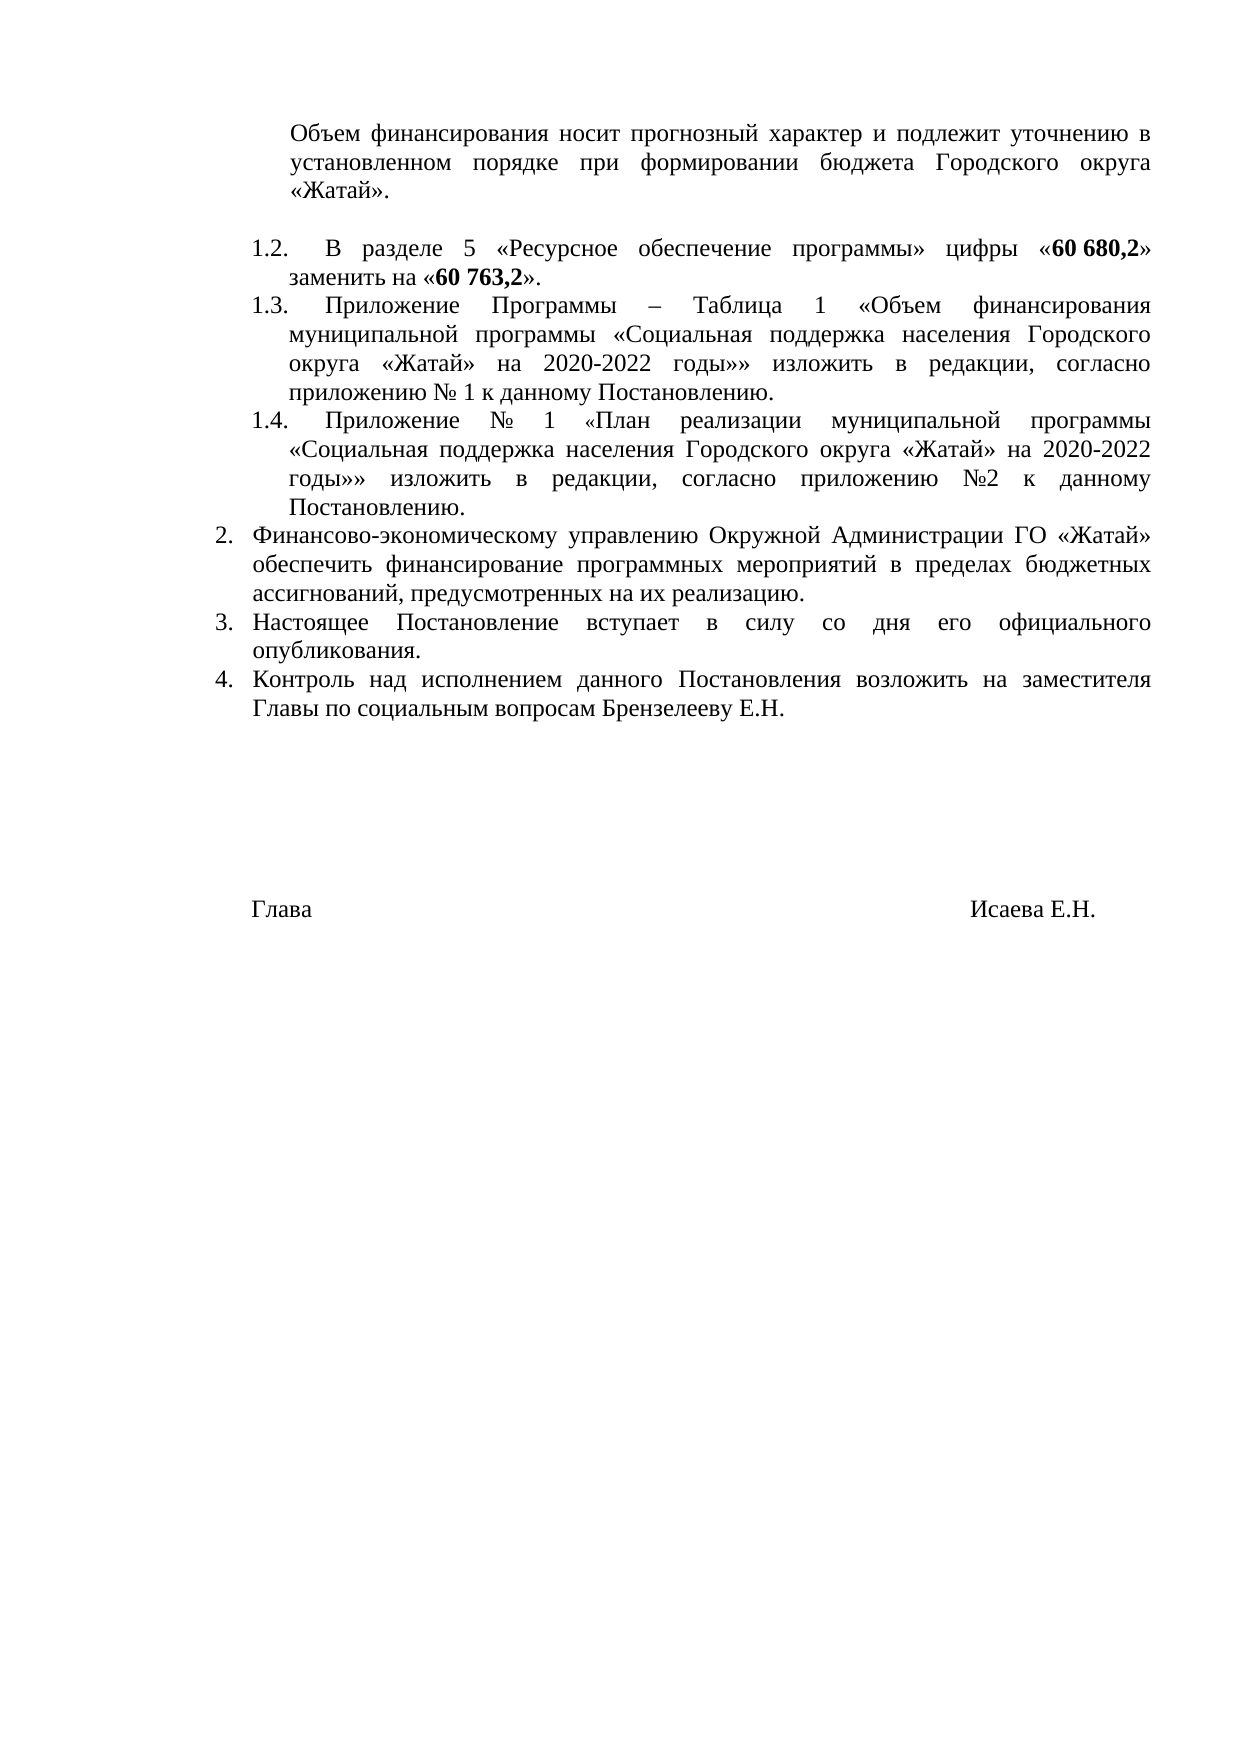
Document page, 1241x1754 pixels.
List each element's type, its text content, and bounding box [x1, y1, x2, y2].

list Финансово-экономическому управлению Окружной Администрации ГО «Жатай» обеспечить финансирование программных мероприятий в пределах бюджетных ассигнований, предусмотренных на их реализацию. [215, 521, 1152, 607]
list В разделе 5 «Ресурсное обеспечение программы» цифры «60 680,2» заменить на «60 763,2». [251, 233, 1152, 291]
list Приложение № 1 «План реализации муниципальной программы «Социальная поддержка населения Городского округа «Жатай» на 2020-2022 годы»» изложить в редакции, согласно приложению №2 к данному Постановлению. [251, 406, 1152, 521]
text Объем финансирования носит прогнозный характер и подлежит уточнению в установленном порядке при формировании бюджета Городского округа «Жатай». [290, 118, 1152, 204]
text Глава Исаева Е.Н. [177, 894, 1152, 923]
list Контроль над исполнением данного Постановления возложить на заместителя Главы по социальным вопросам Брензелееву Е.Н. [215, 664, 1152, 722]
list Приложение Программы – Таблица 1 «Объем финансирования муниципальной программы «Социальная поддержка населения Городского округа «Жатай» на 2020-2022 годы»» изложить в редакции, согласно приложению № 1 к данному Постановлению. [251, 291, 1152, 406]
list Настоящее Постановление вступает в силу со дня его официального опубликования. [215, 607, 1152, 664]
